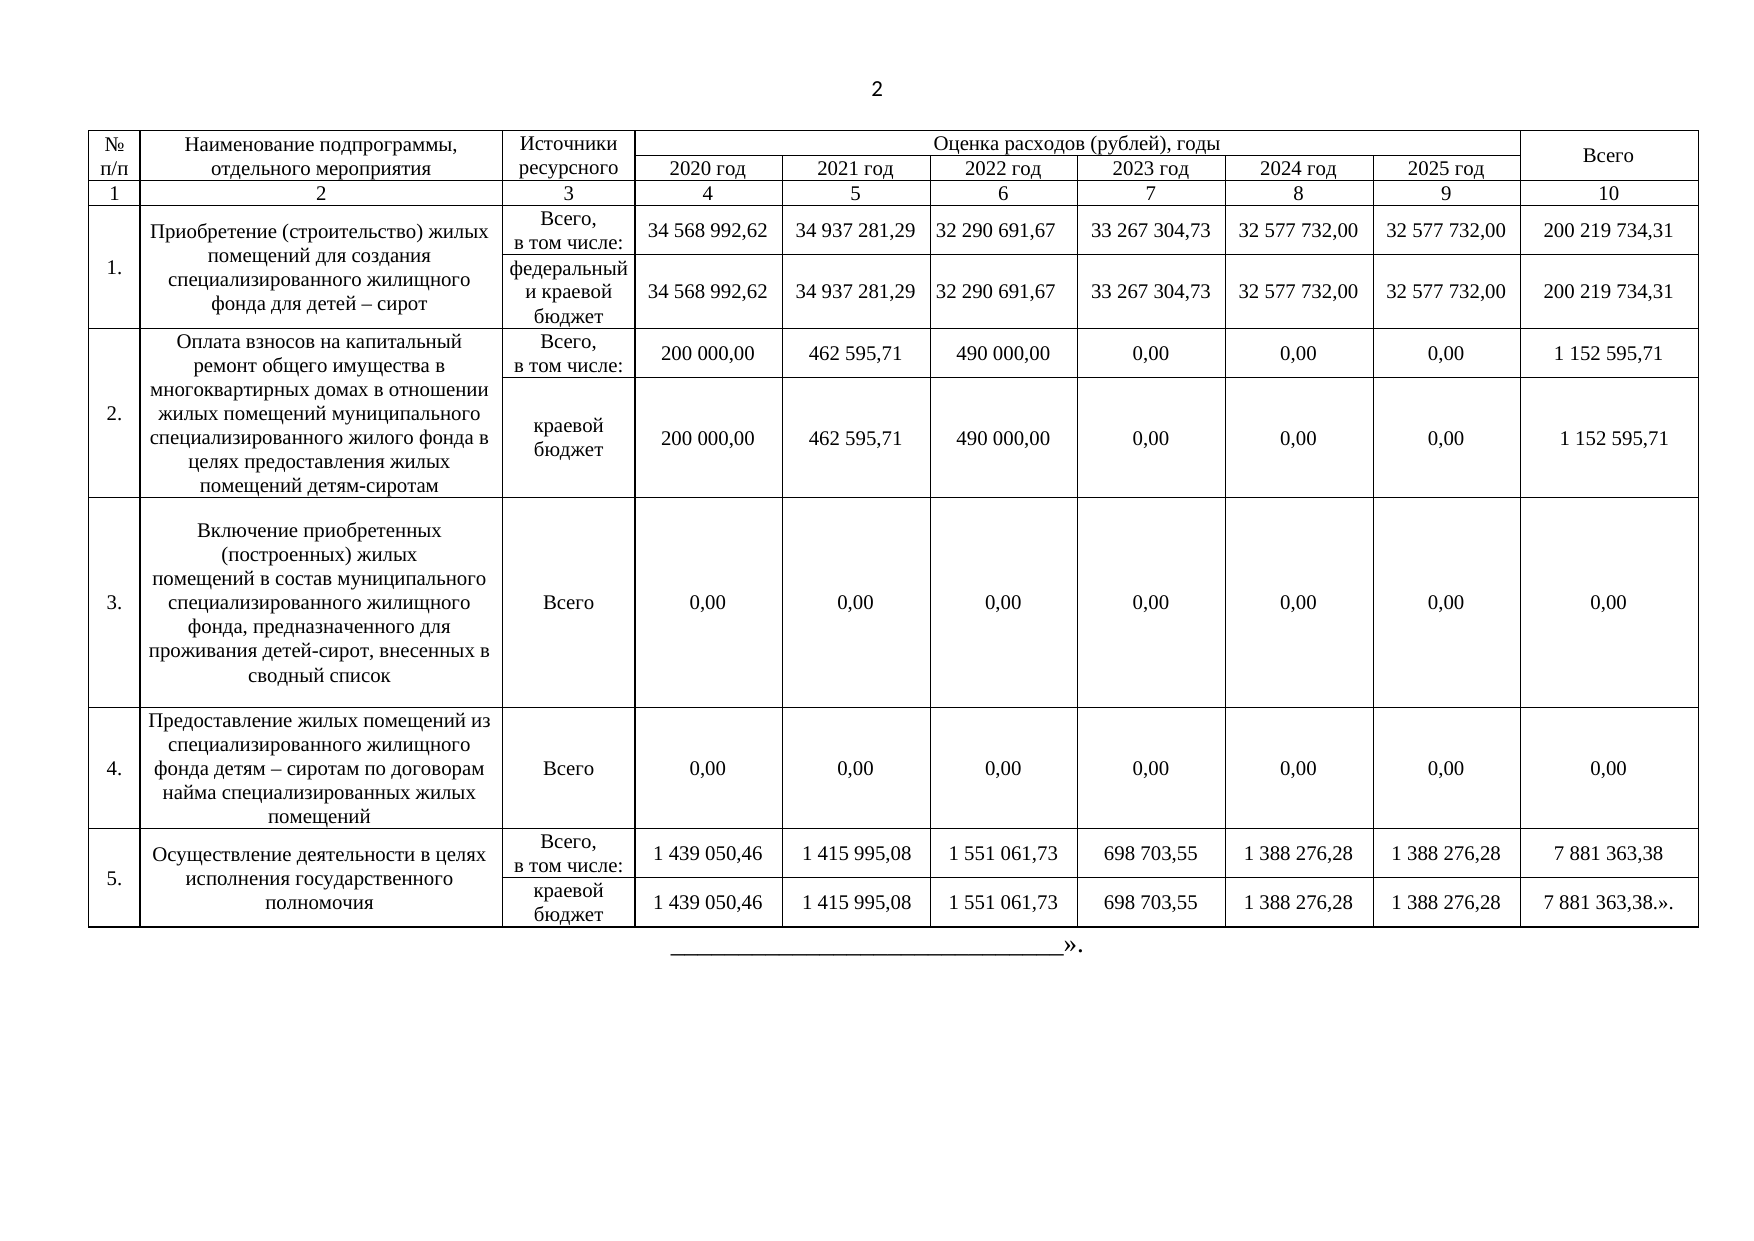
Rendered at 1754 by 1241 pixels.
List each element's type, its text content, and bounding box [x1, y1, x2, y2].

table_cell 32 577 732,00 [1226, 255, 1373, 328]
table_cell Всего, в том числе: [503, 329, 634, 377]
table_cell 0,00 [1226, 378, 1373, 497]
table_cell 698 703,55 [1078, 829, 1225, 877]
table_cell 200 000,00 [636, 329, 782, 377]
table_cell 0,00 [931, 498, 1077, 707]
table_cell 2022 год [931, 156, 1077, 180]
table_cell Всего, в том числе: [503, 206, 634, 254]
table_cell 1 388 276,28 [1226, 878, 1373, 926]
table_cell 4. [89, 708, 139, 828]
table_cell 2. [89, 329, 139, 497]
table_cell 1 439 050,46 [636, 878, 782, 926]
table_cell 32 577 732,00 [1374, 206, 1520, 254]
table_cell 0,00 [783, 708, 930, 828]
table_cell 0,00 [1078, 498, 1225, 707]
table_cell 32 290 691,67 [931, 206, 1077, 254]
table_cell 0,00 [1374, 498, 1520, 707]
table_cell 8 [1226, 181, 1373, 205]
table_cell краевой бюджет [503, 378, 634, 497]
table_header № п/п [89, 131, 139, 180]
table_cell 1 152 595,71 [1521, 378, 1698, 497]
table_cell 0,00 [1078, 708, 1225, 828]
table_cell 1 551 061,73 [931, 829, 1077, 877]
table_cell 1 415 995,08 [783, 829, 930, 877]
table_cell 200 219 734,31 [1521, 255, 1698, 328]
table_cell 200 000,00 [636, 378, 782, 497]
table_cell Приобретение (строительство) жилых помещений для создания специализированного жилищного фонда для детей – сирот [141, 206, 502, 328]
table_cell 0,00 [1521, 498, 1698, 707]
table_cell 462 595,71 [783, 329, 930, 377]
table_cell 2021 год [783, 156, 930, 180]
table_cell 1 415 995,08 [783, 878, 930, 926]
table_cell 1 439 050,46 [636, 829, 782, 877]
table_cell 9 [1374, 181, 1520, 205]
table_cell 1 [89, 181, 139, 205]
table_cell Осуществление деятельности в целях исполнения государственного полномочия [141, 829, 502, 926]
table_cell 2020 год [636, 156, 782, 180]
table_cell 2025 год [1374, 156, 1520, 180]
text _____________________________». [118, 928, 1636, 958]
table_cell 6 [931, 181, 1077, 205]
table_cell 0,00 [1078, 329, 1225, 377]
table_header Оценка расходов (рублей), годы [636, 131, 1520, 155]
table_cell 1 388 276,28 [1374, 878, 1520, 926]
table_cell 32 577 732,00 [1374, 255, 1520, 328]
table_cell 34 937 281,29 [783, 206, 930, 254]
table_cell 0,00 [1226, 708, 1373, 828]
table_cell 0,00 [636, 498, 782, 707]
table_cell 34 937 281,29 [783, 255, 930, 328]
table_cell Всего [503, 708, 634, 828]
table_cell Включение приобретенных (построенных) жилых помещений в состав муниципального специализированного жилищного фонда, предназначенного для проживания детей-сирот, внесенных в сводный список [141, 498, 502, 707]
table_cell 0,00 [1226, 329, 1373, 377]
table_cell 10 [1521, 181, 1698, 205]
table_cell 2023 год [1078, 156, 1225, 180]
table_cell 0,00 [1078, 378, 1225, 497]
table_cell 5 [783, 181, 930, 205]
table_cell 2 [141, 181, 502, 205]
table_cell 1 388 276,28 [1374, 829, 1520, 877]
table_cell 1 152 595,71 [1521, 329, 1698, 377]
table_cell 0,00 [931, 708, 1077, 828]
table_cell 1. [89, 206, 139, 328]
table_header Источники ресурсного обеспечения [503, 131, 634, 180]
table_cell Всего [503, 498, 634, 707]
table_cell 3 [503, 181, 634, 205]
table_cell 7 881 363,38 [1521, 829, 1698, 877]
table_cell 0,00 [1521, 708, 1698, 828]
table_cell 34 568 992,62 [636, 255, 782, 328]
table_cell Предоставление жилых помещений из специализированного жилищного фонда детям – сиротам по договорам найма специализированных жилых помещений [141, 708, 502, 828]
table_cell 33 267 304,73 [1078, 255, 1225, 328]
table_cell Оплата взносов на капитальный ремонт общего имущества в многоквартирных домах в отношении жилых помещений муниципального специализированного жилого фонда в целях предоставления жилых помещений детям-сиротам [141, 329, 502, 497]
table_header Всего [1521, 131, 1698, 180]
table_cell 200 219 734,31 [1521, 206, 1698, 254]
table_cell 0,00 [1226, 498, 1373, 707]
table_cell 4 [636, 181, 782, 205]
table_cell 3. [89, 498, 139, 707]
table_cell 1 551 061,73 [931, 878, 1077, 926]
table_cell 33 267 304,73 [1078, 206, 1225, 254]
table_cell 698 703,55 [1078, 878, 1225, 926]
table_cell 5. [89, 829, 139, 926]
table_header Наименование подпрограммы, отдельного мероприятия [141, 131, 502, 180]
table_cell 0,00 [1374, 708, 1520, 828]
table_cell Всего, в том числе: [503, 829, 634, 877]
table_cell 2024 год [1226, 156, 1373, 180]
table_cell 490 000,00 [931, 329, 1077, 377]
table_cell 34 568 992,62 [636, 206, 782, 254]
table_cell 490 000,00 [931, 378, 1077, 497]
table_cell 0,00 [1374, 378, 1520, 497]
table_cell 32 577 732,00 [1226, 206, 1373, 254]
table_cell федеральный и краевой бюджет [503, 255, 634, 328]
table_cell 1 388 276,28 [1226, 829, 1373, 877]
table_cell 7 881 363,38.». [1521, 878, 1698, 926]
table_cell 32 290 691,67 [931, 255, 1077, 328]
table_cell 7 [1078, 181, 1225, 205]
table_cell 0,00 [1374, 329, 1520, 377]
table_cell краевой бюджет [503, 878, 634, 926]
table_cell 462 595,71 [783, 378, 930, 497]
table_cell 0,00 [636, 708, 782, 828]
table_cell 0,00 [783, 498, 930, 707]
